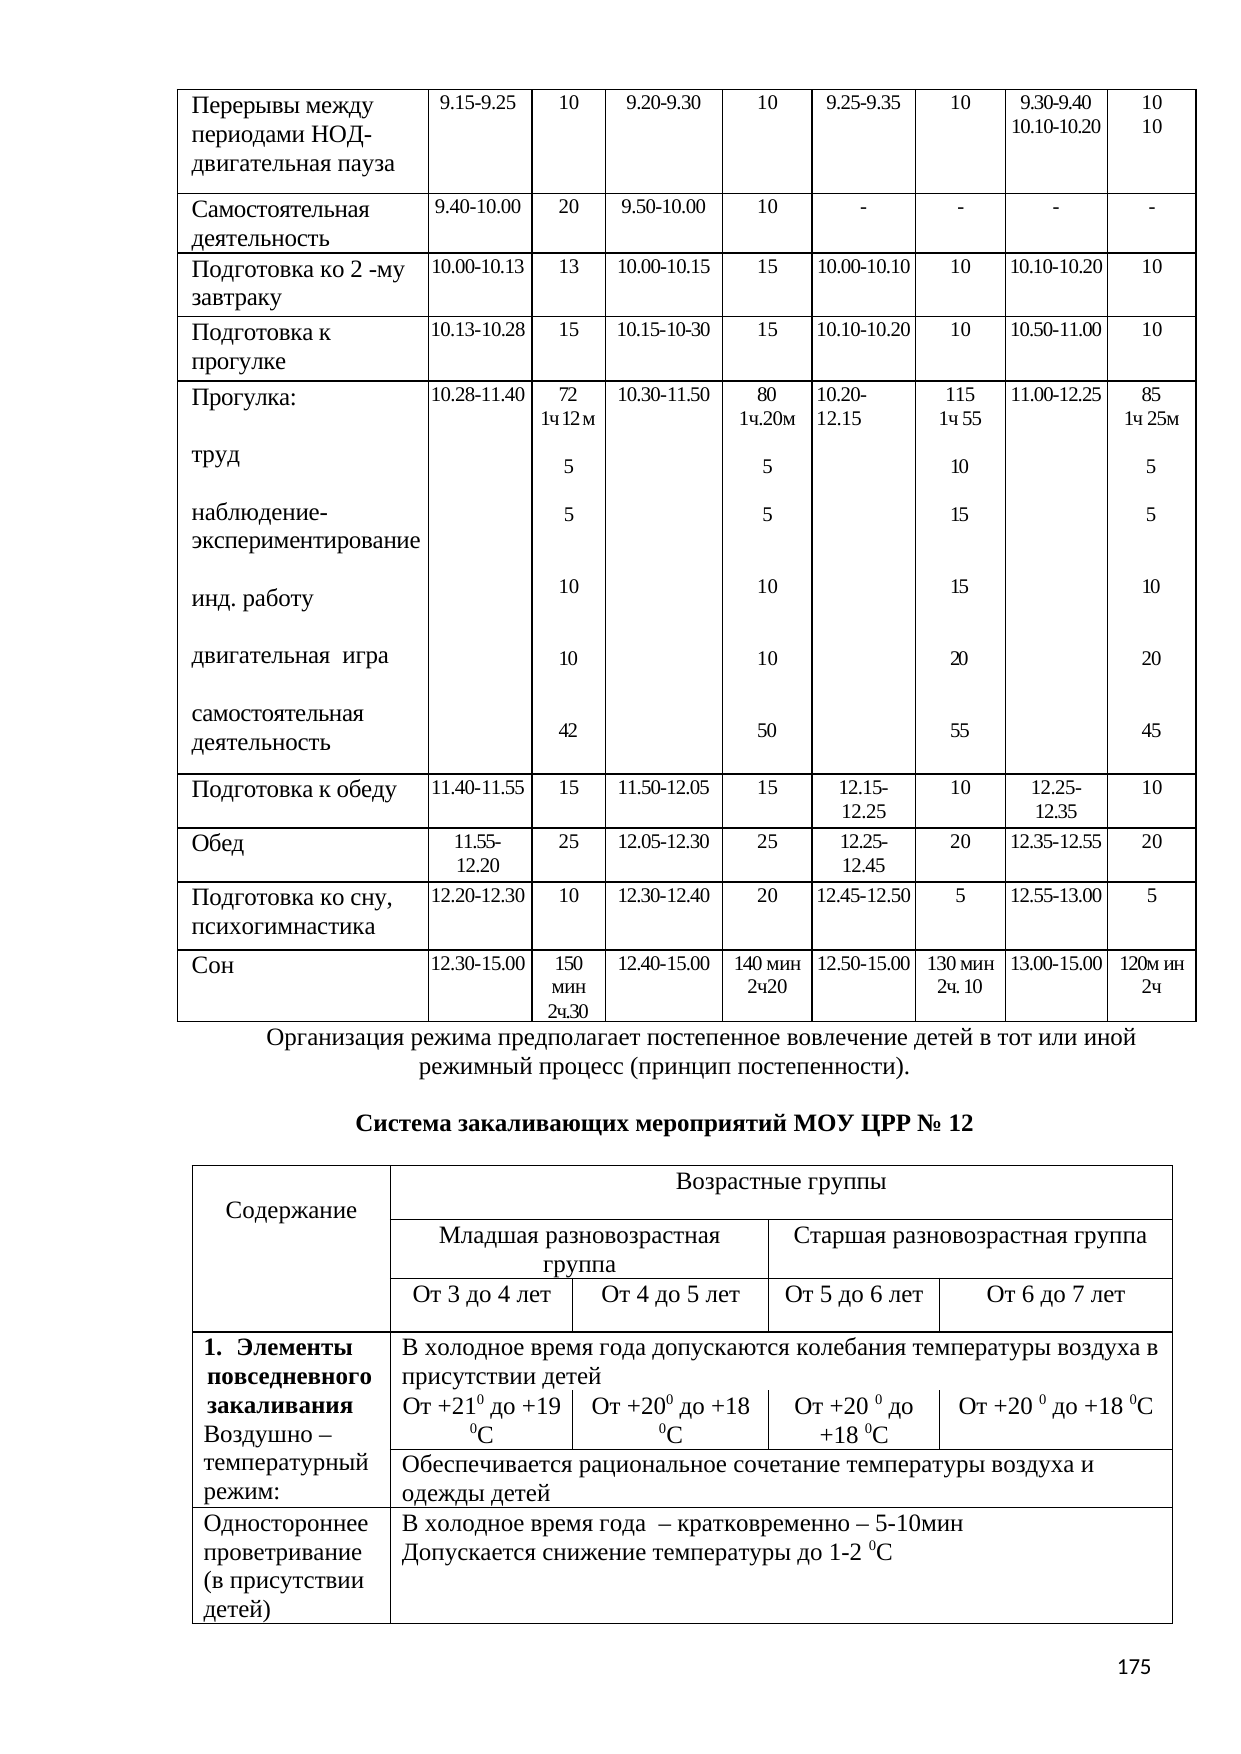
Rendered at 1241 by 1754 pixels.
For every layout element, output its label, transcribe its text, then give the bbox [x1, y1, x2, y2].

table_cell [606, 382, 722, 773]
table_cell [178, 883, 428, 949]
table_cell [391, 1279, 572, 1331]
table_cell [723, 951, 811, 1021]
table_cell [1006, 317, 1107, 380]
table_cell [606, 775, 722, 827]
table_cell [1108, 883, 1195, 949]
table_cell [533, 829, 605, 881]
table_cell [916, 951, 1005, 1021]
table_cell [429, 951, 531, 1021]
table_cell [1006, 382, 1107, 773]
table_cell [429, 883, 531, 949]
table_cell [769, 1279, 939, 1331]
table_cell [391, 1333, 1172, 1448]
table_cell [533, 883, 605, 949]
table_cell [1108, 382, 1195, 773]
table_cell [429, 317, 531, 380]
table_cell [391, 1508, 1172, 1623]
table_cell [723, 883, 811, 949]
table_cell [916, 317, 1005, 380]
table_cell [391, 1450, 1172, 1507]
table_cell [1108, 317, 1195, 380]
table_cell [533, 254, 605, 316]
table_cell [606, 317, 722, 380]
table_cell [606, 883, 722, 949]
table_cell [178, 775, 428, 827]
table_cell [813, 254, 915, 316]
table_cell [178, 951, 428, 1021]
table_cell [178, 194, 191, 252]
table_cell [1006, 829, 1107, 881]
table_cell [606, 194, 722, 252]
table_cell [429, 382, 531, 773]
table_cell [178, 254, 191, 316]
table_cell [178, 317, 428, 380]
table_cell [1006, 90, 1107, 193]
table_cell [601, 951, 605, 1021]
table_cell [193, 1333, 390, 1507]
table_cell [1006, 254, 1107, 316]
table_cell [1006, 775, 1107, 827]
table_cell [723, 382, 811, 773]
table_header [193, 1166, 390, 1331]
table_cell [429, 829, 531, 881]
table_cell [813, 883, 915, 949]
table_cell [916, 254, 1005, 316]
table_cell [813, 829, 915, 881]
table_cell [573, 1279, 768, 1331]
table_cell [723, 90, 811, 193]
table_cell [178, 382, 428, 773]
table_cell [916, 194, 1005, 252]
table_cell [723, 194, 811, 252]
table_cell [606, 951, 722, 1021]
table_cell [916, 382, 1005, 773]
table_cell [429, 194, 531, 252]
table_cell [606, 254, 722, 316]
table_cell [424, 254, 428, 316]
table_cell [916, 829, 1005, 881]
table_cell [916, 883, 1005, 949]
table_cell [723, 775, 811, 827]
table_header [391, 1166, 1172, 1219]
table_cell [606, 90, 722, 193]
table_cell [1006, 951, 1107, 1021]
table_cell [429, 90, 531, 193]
text Организация режима предполагает постепенное вовлечение детей в тот или иной режимный процесс (принцип постепенности). [177, 1022, 1152, 1080]
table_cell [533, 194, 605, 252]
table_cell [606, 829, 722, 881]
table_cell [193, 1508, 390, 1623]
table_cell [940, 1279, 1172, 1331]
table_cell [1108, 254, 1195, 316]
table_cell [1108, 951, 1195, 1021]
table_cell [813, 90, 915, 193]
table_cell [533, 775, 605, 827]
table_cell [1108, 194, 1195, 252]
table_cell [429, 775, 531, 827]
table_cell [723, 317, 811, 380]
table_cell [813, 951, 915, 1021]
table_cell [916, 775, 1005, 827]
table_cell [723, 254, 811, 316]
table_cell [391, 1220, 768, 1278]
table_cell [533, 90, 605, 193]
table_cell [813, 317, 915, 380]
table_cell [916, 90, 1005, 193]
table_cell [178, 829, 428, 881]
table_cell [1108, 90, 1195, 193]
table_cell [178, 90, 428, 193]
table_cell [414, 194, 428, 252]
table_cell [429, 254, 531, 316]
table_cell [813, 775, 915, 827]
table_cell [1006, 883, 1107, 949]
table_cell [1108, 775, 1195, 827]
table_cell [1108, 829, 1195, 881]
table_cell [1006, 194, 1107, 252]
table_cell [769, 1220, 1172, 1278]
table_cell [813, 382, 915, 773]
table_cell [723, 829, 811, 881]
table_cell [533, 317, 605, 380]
text Система закаливающих мероприятий МОУ ЦРР № 12 [177, 1108, 1152, 1137]
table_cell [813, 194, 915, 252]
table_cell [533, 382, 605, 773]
